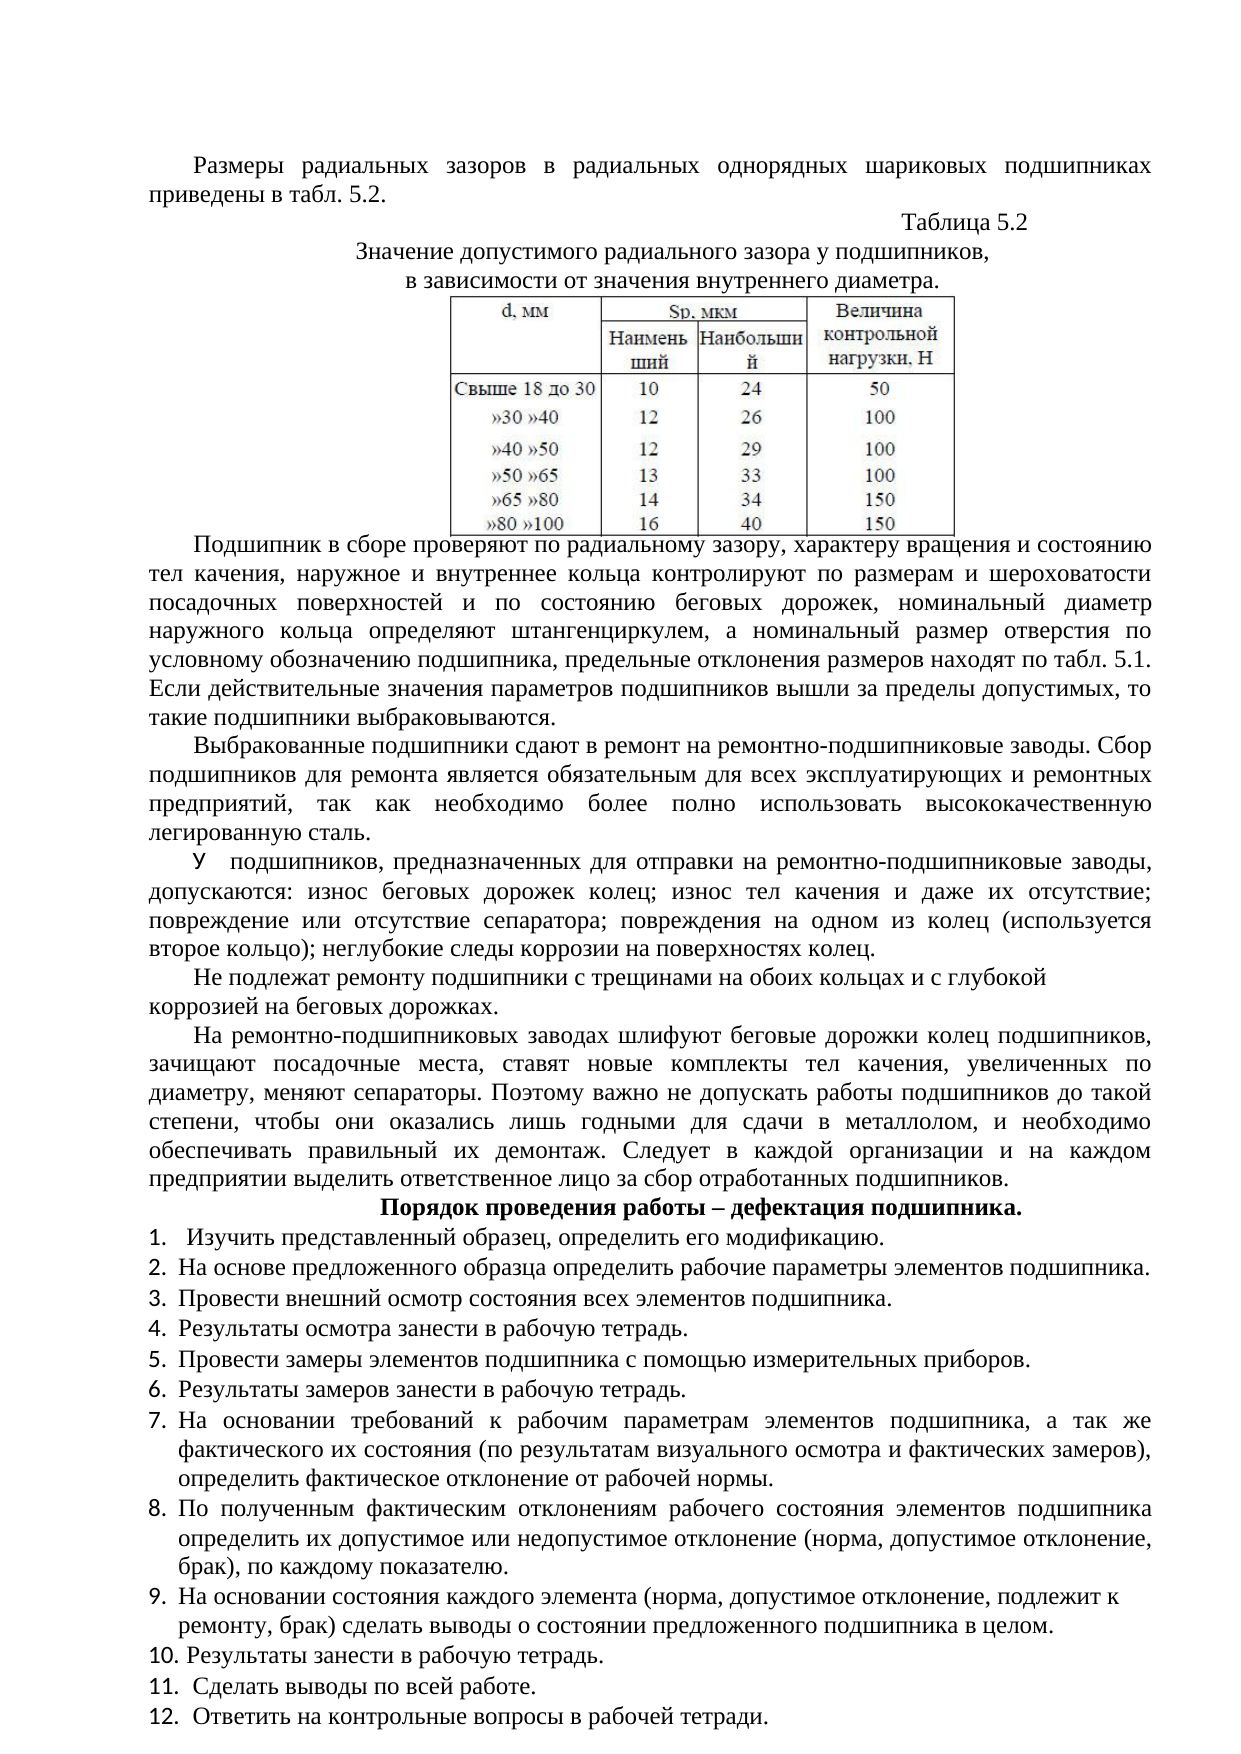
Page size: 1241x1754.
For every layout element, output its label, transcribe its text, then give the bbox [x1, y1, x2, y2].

list подшипников, предназначенных для отправки на ремонтно-подшипниковые заводы, допускаются: износ беговых дорожек колец; износ тел качения и даже их отсутствие; повреждение или отсутствие сепаратора; повреждения на одном из колец (используется второе кольцо); неглубокие следы коррозии на поверхностях колец. [149, 845, 1153, 962]
text Не подлежат ремонту подшипники с трещинами на обоих кольцах и с глубокой коррозией на беговых дорожках. [149, 962, 1153, 1020]
text Порядок проведения работы – дефектация подшипника. [380, 1192, 1153, 1221]
list На основании состояния каждого элемента (норма, допустимое отклонение, подлежит к ремонту, брак) сделать выводы о состоянии предложенного подшипника в целом. [148, 1580, 1153, 1639]
list Результаты осмотра занести в рабочую тетрадь. [148, 1312, 1153, 1343]
text в зависимости от значения внутреннего диаметра. [148, 265, 1197, 294]
picture [448, 294, 956, 529]
list На основании требований к рабочим параметрам элементов подшипника, а так же фактического их состояния (по результатам визуального осмотра и фактических замеров), определить фактическое отклонение от рабочей нормы. [148, 1404, 1153, 1492]
list Результаты занести в рабочую тетрадь. [148, 1639, 1153, 1670]
text Подшипник в сборе проверяют по радиальному зазору, характеру вращения и состоянию тел качения, наружное и внутреннее кольца контролируют по размерам и шероховатости посадочных поверхностей и по состоянию беговых дорожек, номинальный диаметр наружного кольца определяют штангенциркулем, а номинальный размер отверстия по условному обозначению подшипника, предельные отклонения размеров находят по табл. 5.1. Если действительные значения параметров подшипников вышли за пределы допустимых, то такие подшипники выбраковываются. [149, 529, 1153, 730]
text Размеры радиальных зазоров в радиальных однорядных шариковых подшипниках приведены в табл. 5.2. [149, 150, 1153, 207]
list Сделать выводы по всей работе. [148, 1670, 1153, 1700]
list Результаты замеров занести в рабочую тетрадь. [148, 1373, 1153, 1404]
text Таблица 5.2 [901, 207, 1153, 236]
list Провести замеры элементов подшипника с помощью измерительных приборов. [148, 1343, 1153, 1373]
text На ремонтно-подшипниковых заводах шлифуют беговые дорожки колец подшипников, зачищают посадочные места, ставят новые комплекты тел качения, увеличенных по диаметру, меняют сепараторы. Поэтому важно не допускать работы подшипников до такой степени, чтобы они оказались лишь годными для сдачи в металлолом, и необходимо обеспечивать правильный их демонтаж. Следует в каждой организации и на каждом предприятии выделить ответственное лицо за сбор отработанных подшипников. [149, 1020, 1153, 1192]
list Ответить на контрольные вопросы в рабочей тетради. [148, 1700, 1153, 1731]
list Изучить представленный образец, определить его модификацию. [148, 1221, 1153, 1251]
list Провести внешний осмотр состояния всех элементов подшипника. [148, 1282, 1153, 1312]
text Выбракованные подшипники сдают в ремонт на ремонтно-подшипниковые заводы. Сбор подшипников для ремонта является обязательным для всех эксплуатирующих и ремонтных предприятий, так как необходимо более полно использовать высококачественную легированную сталь. [149, 730, 1153, 845]
list На основе предложенного образца определить рабочие параметры элементов подшипника. [148, 1251, 1153, 1282]
list По полученным фактическим отклонениям рабочего состояния элементов подшипника определить их допустимое или недопустимое отклонение (норма, допустимое отклонение, брак), по каждому показателю. [148, 1492, 1153, 1580]
text Значение допустимого радиального зазора у подшипников, [148, 236, 1197, 265]
